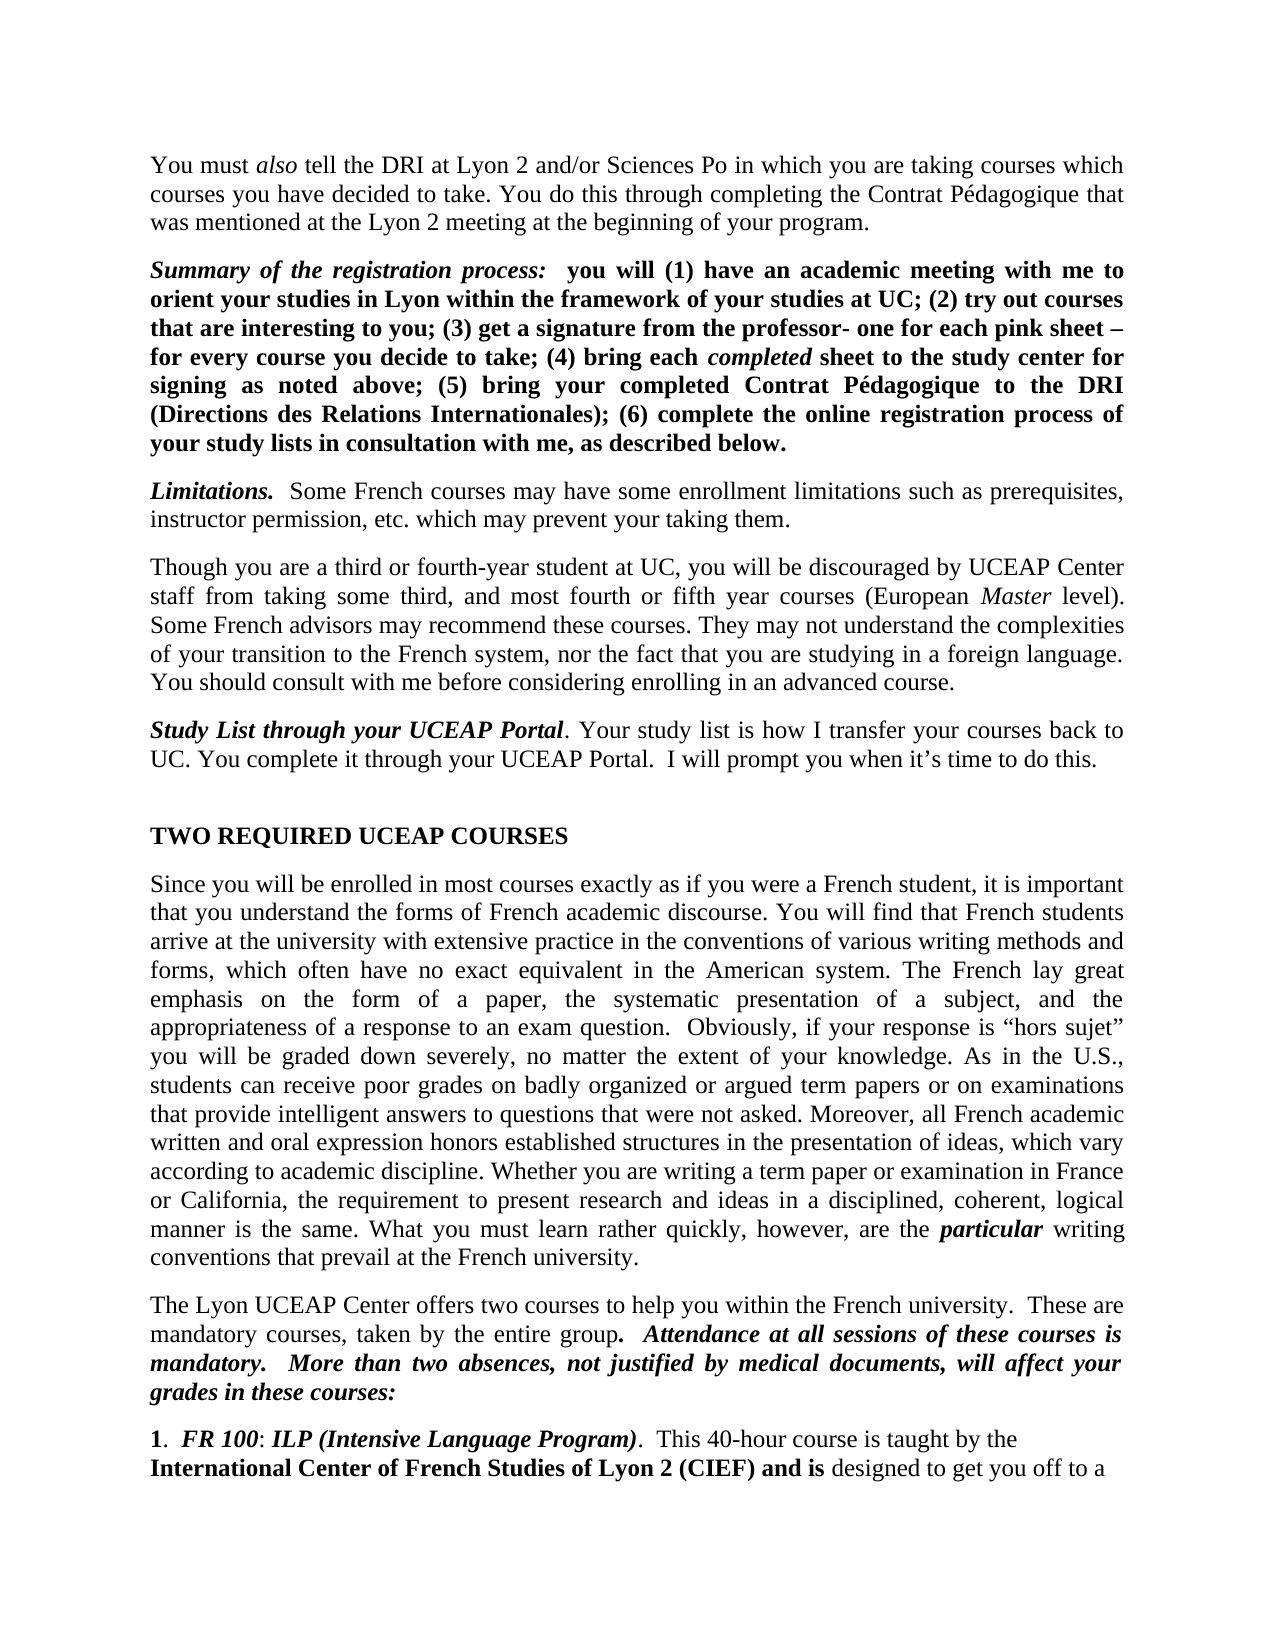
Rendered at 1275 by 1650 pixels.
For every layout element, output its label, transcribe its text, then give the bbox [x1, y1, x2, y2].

text Since you will be enrolled in most courses exactly as if you were a French student, it is important that you understand the forms of French academic discourse. You will find that French students arrive at the university with extensive practice in the conventions of various writing methods and forms, which often have no exact equivalent in the American system. The French lay great emphasis on the form of a paper, the systematic presentation of a subject, and the appropriateness of a response to an exam question. Obviously, if your response is “hors sujet” you will be graded down severely, no matter the extent of your knowledge. As in the U.S., students can receive poor grades on badly organized or argued term papers or on examinations that provide intelligent answers to questions that were not asked. Moreover, all French academic written and oral expression honors established structures in the presentation of ideas, which vary according to academic discipline. Whether you are writing a term paper or examination in France or California, the requirement to present research and ideas in a disciplined, coherent, logical manner is the same. What you must learn rather quickly, however, are the particular writing conventions that prevail at the French university. [150, 869, 1125, 1271]
text Though you are a third or fourth-year student at UC, you will be discouraged by UCEAP Center staff from taking some third, and most fourth or fifth year courses (European Master level). Some French advisors may recommend these courses. They may not understand the complexities of your transition to the French system, nor the fact that you are studying in a foreign language. You should consult with me before considering enrolling in an advanced course. [150, 552, 1125, 696]
text TWO REQUIRED UCEAP COURSES [150, 821, 1125, 849]
text The Lyon UCEAP Center offers two courses to help you within the French university. These are mandatory courses, taken by the entire group. Attendance at all sessions of these courses is mandatory. More than two absences, not justified by medical documents, will affect your grades in these courses: [150, 1290, 1125, 1405]
text Summary of the registration process: you will (1) have an academic meeting with me to orient your studies in Lyon within the framework of your studies at UC; (2) try out courses that are interesting to you; (3) get a signature from the professor- one for each pink sheet – for every course you decide to take; (4) bring each completed sheet to the study center for signing as noted above; (5) bring your completed Contrat Pédagogique to the DRI (Directions des Relations Internationales); (6) complete the online registration process of your study lists in consultation with me, as described below. [150, 255, 1125, 457]
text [150, 1424, 1125, 1482]
text Study List through your UCEAP Portal. Your study list is how I transfer your courses back to UC. You complete it through your UCEAP Portal. I will prompt you when it’s time to do this. [150, 715, 1125, 773]
text Limitations. Some French courses may have some enrollment limitations such as prerequisites, instructor permission, etc. which may prevent your taking them. [150, 476, 1125, 533]
text You must also tell the DRI at Lyon 2 and/or Sciences Po in which you are taking courses which courses you have decided to take. You do this through completing the Contrat Pédagogique that was mentioned at the Lyon 2 meeting at the beginning of your program. [150, 150, 1125, 236]
